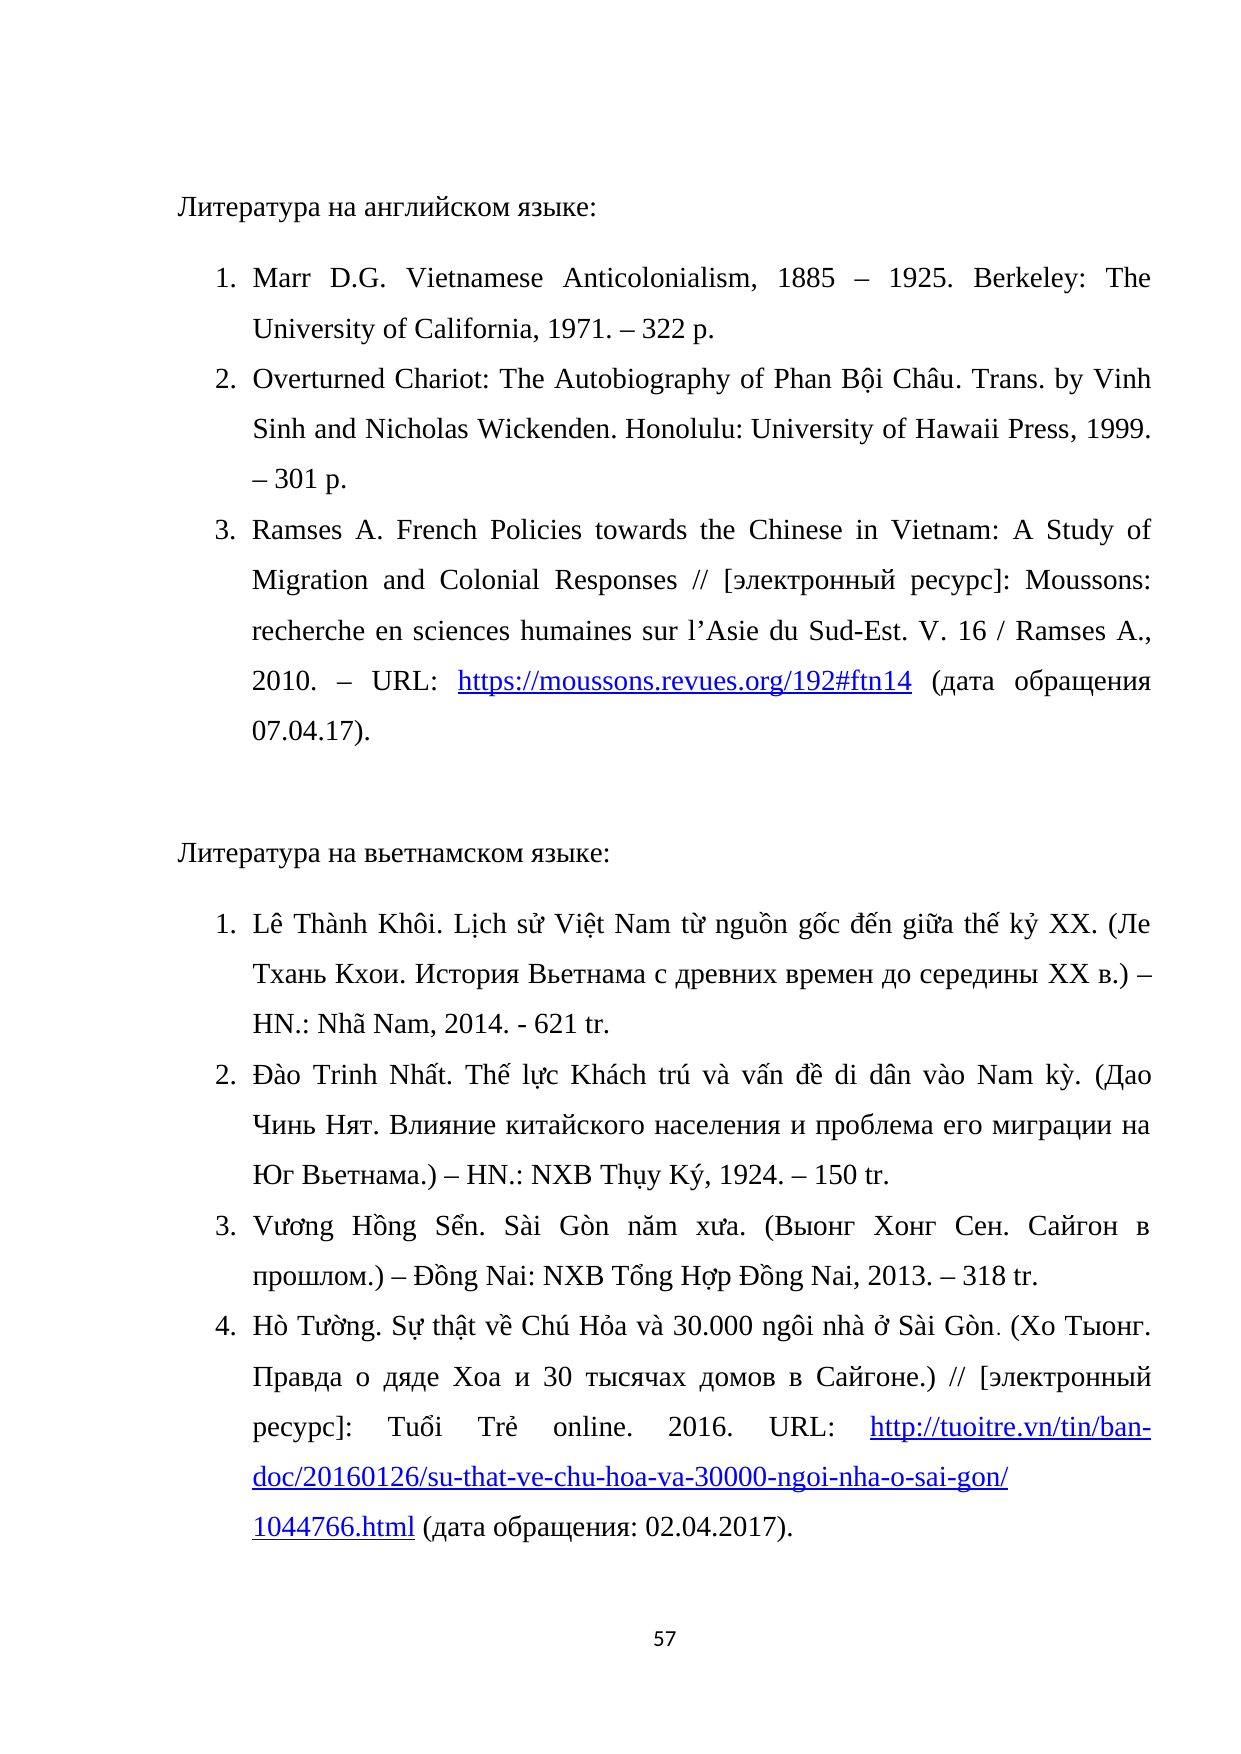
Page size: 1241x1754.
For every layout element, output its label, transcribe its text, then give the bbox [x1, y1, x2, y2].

list Overturned Chariot: The Autobiography of Phan Bội Châu. Trans. by Vinh Sinh and Nicholas Wickenden. Honolulu: University of Hawaii Press, 1999. – 301 p. [215, 361, 1152, 495]
text Литература на вьетнамском языке: [177, 835, 1152, 868]
list Vương Hồng Sển. Sài Gòn năm xưa. (Выонг Хонг Сен. Сайгон в прошлом.) – Đồng Nai: NXB Tổng Hợp Đồng Nai, 2013. – 318 tr. [215, 1208, 1152, 1292]
list Lê Thành Khôi. Lịch sử Việt Nam từ nguồn gốc đến giữa thế kỷ XX. (Ле Тхань Кхои. История Вьетнама с древних времен до середины XX в.) –HN.: Nhã Nam, 2014. - 621 tr. [215, 906, 1152, 1040]
list Đào Trinh Nhất. Thế lực Khách trú và vấn đề di dân vào Nam kỳ. (Дао Чинь Нят. Влияние китайского населения и проблема его миграции на Юг Вьетнама.) – HN.: NXB Thụy Ký, 1924. – 150 tr. [215, 1057, 1152, 1191]
list Ramses A. French Policies towards the Chinese in Vietnam: A Study of Migration and Colonial Responses // [электронный ресурс]: Moussons: recherche en sciences humaines sur l’Asie du Sud-Est. V. 16 / Ramses A., 2010. – URL: https://moussons.revues.org/192#ftn14 (дата обращения 07.04.17). [214, 512, 1152, 747]
text Литература на английском языке: [177, 189, 1152, 223]
list Marr D.G. Vietnamese Anticolonialism, 1885 – 1925. Berkeley: The University of California, 1971. – 322 p. [215, 260, 1152, 344]
list Hò Tường. Sự thật về Chú Hỏa và 30.000 ngôi nhà ở Sài Gòn. (Хо Тыонг. Правда о дяде Хоа и 30 тысячах домов в Сайгоне.) // [электронный ресурс]: Tuổi Trẻ online. 2016. URL: http://tuoitre.vn/tin/ban-doc/20160126/su-that-ve-chu-hoa-va-30000-ngoi-nha-o-sai-gon/1044766.html (дата обращения: 02.04.2017). [215, 1308, 1152, 1543]
